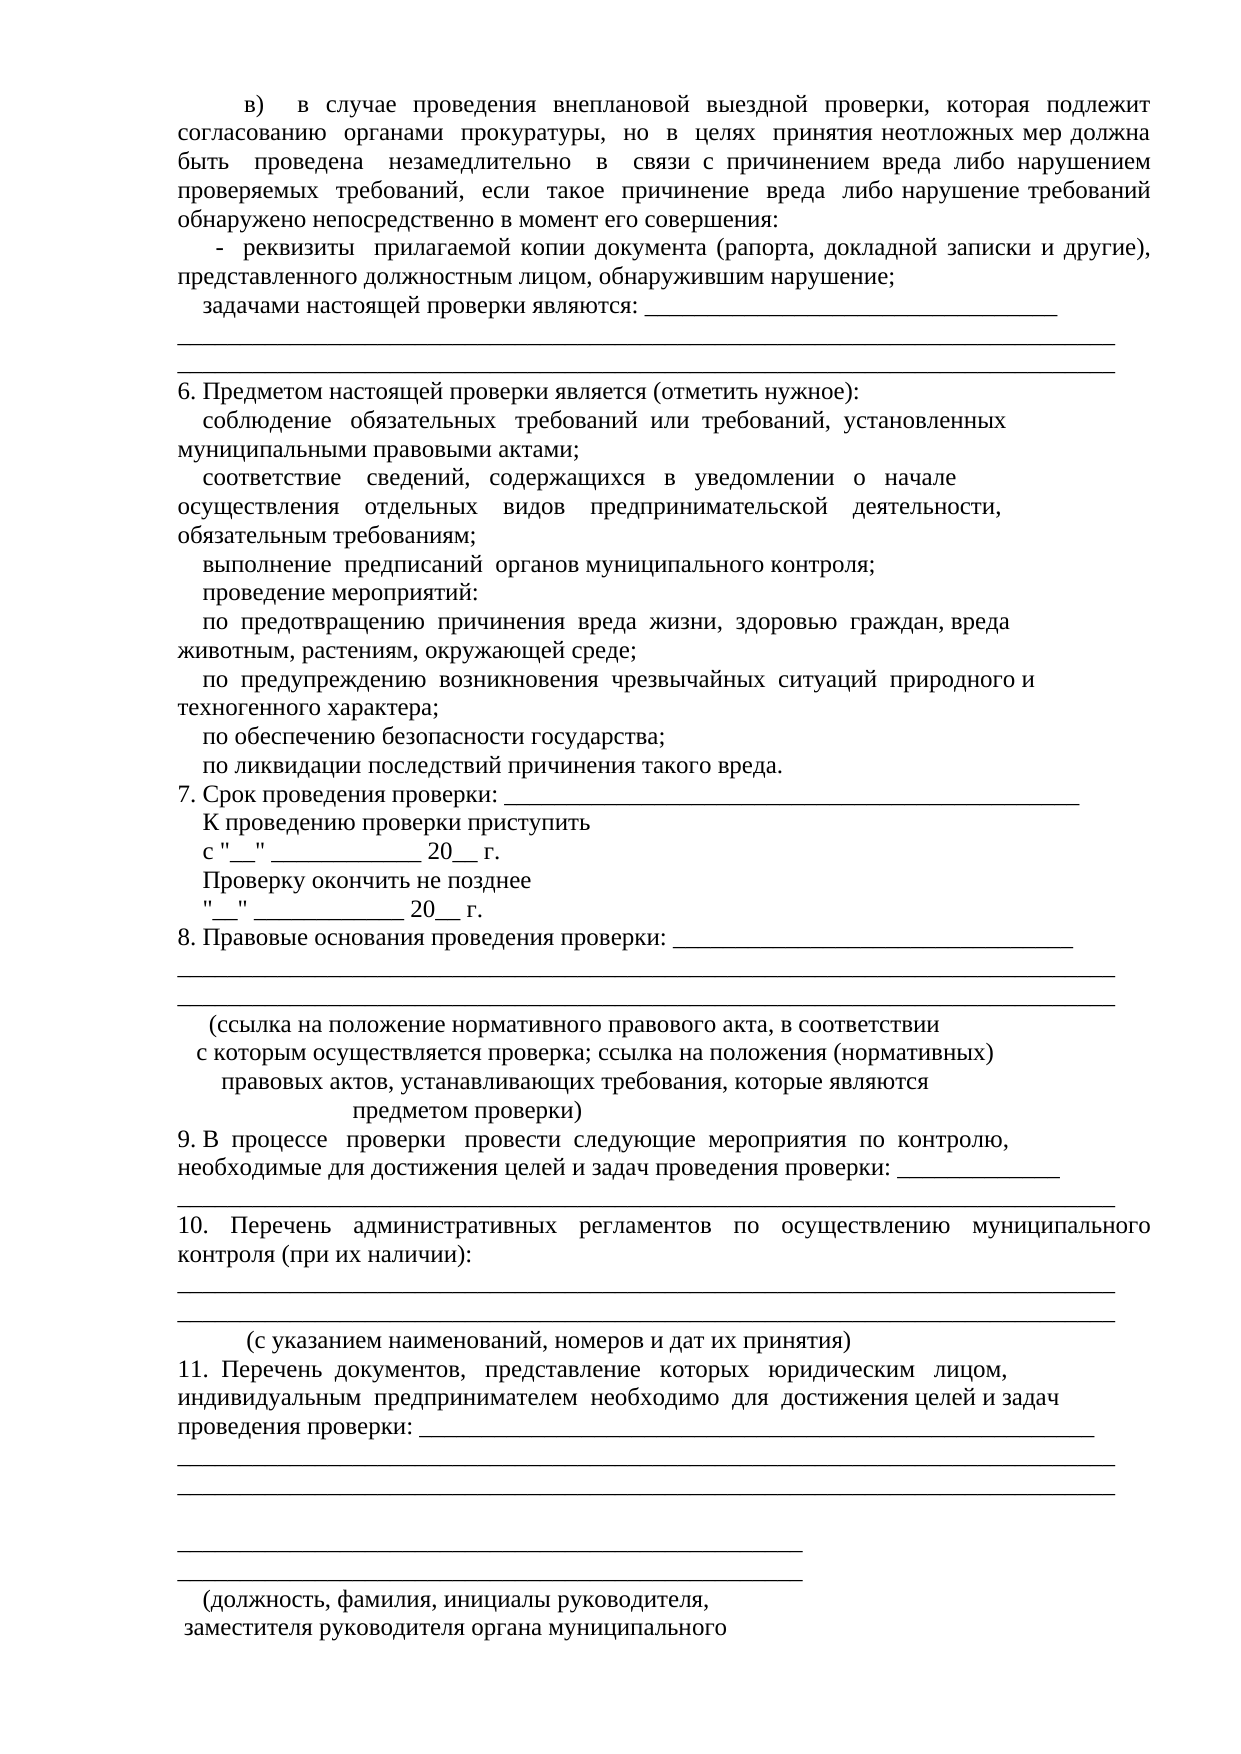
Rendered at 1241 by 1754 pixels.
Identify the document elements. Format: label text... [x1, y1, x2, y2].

text 10. Перечень административных регламентов по осуществлению муниципального контроля (при их наличии): [177, 1210, 1152, 1267]
text по ликвидации последствий причинения такого вреда. [177, 750, 1152, 779]
text 11. Перечень документов, представление которых юридическим лицом, [177, 1354, 1152, 1382]
text ___________________________________________________________________________ [177, 1440, 1152, 1469]
text ___________________________________________________________________________ [177, 1267, 1152, 1296]
text ___________________________________________________________________________ [177, 319, 1152, 347]
text обязательным требованиям; [177, 520, 1152, 549]
text 9. В процессе проверки провести следующие мероприятия по контролю, [177, 1124, 1152, 1152]
text правовых актов, устанавливающих требования, которые являются [177, 1066, 1152, 1095]
text 7. Срок проведения проверки: ______________________________________________ [177, 779, 1152, 807]
text К проведению проверки приступить [177, 807, 1152, 836]
text задачами настоящей проверки являются: _________________________________ [177, 290, 1152, 319]
text соответствие сведений, содержащихся в уведомлении о начале [177, 462, 1152, 491]
text Проверку окончить не позднее [177, 865, 1152, 894]
text __________________________________________________ [177, 1555, 1152, 1584]
text по предупреждению возникновения чрезвычайных ситуаций природного и [177, 664, 1152, 692]
text по обеспечению безопасности государства; [177, 721, 1152, 750]
text с которым осуществляется проверка; ссылка на положения (нормативных) [177, 1037, 1152, 1066]
text ___________________________________________________________________________ [177, 1469, 1152, 1497]
text (ссылка на положение нормативного правового акта, в соответствии [177, 1009, 1152, 1037]
text индивидуальным предпринимателем необходимо для достижения целей и задач [177, 1382, 1152, 1411]
text муниципальными правовыми актами; [177, 434, 1152, 462]
text ___________________________________________________________________________ [177, 347, 1152, 376]
text __________________________________________________ [177, 1526, 1152, 1555]
text проведение мероприятий: [177, 577, 1152, 606]
text проведения проверки: ______________________________________________________ [177, 1411, 1152, 1440]
text по предотвращению причинения вреда жизни, здоровью граждан, вреда [177, 606, 1152, 635]
text 8. Правовые основания проведения проверки: ________________________________ [177, 922, 1152, 951]
text (должность, фамилия, инициалы руководителя, [177, 1584, 1152, 1612]
text - реквизиты прилагаемой копии документа (рапорта, докладной записки и другие), представленного должностным лицом, обнаружившим нарушение; [177, 232, 1152, 290]
text предметом проверки) [177, 1095, 1152, 1124]
text "__" ____________ 20__ г. [177, 894, 1152, 922]
text выполнение предписаний органов муниципального контроля; [177, 549, 1152, 577]
text необходимые для достижения целей и задач проведения проверки: _____________ [177, 1152, 1152, 1181]
text в) в случае проведения внеплановой выездной проверки, которая подлежит согласованию органами прокуратуры, но в целях принятия неотложных мер должна быть проведена незамедлительно в связи с причинением вреда либо нарушением проверяемых требований, если такое причинение вреда либо нарушение требований обнаружено непосредственно в момент его совершения: [177, 89, 1152, 232]
text животным, растениям, окружающей среде; [177, 635, 1152, 664]
text ___________________________________________________________________________ [177, 980, 1152, 1009]
text ___________________________________________________________________________ [177, 1296, 1152, 1325]
text с "__" ____________ 20__ г. [177, 836, 1152, 865]
text техногенного характера; [177, 692, 1152, 721]
text ___________________________________________________________________________ [177, 1181, 1152, 1210]
text осуществления отдельных видов предпринимательской деятельности, [177, 491, 1152, 520]
text ___________________________________________________________________________ [177, 951, 1152, 980]
text соблюдение обязательных требований или требований, установленных [177, 405, 1152, 434]
text 6. Предметом настоящей проверки является (отметить нужное): [177, 376, 1152, 405]
text (с указанием наименований, номеров и дат их принятия) [177, 1325, 1152, 1354]
text заместителя руководителя органа муниципального [177, 1612, 1152, 1641]
